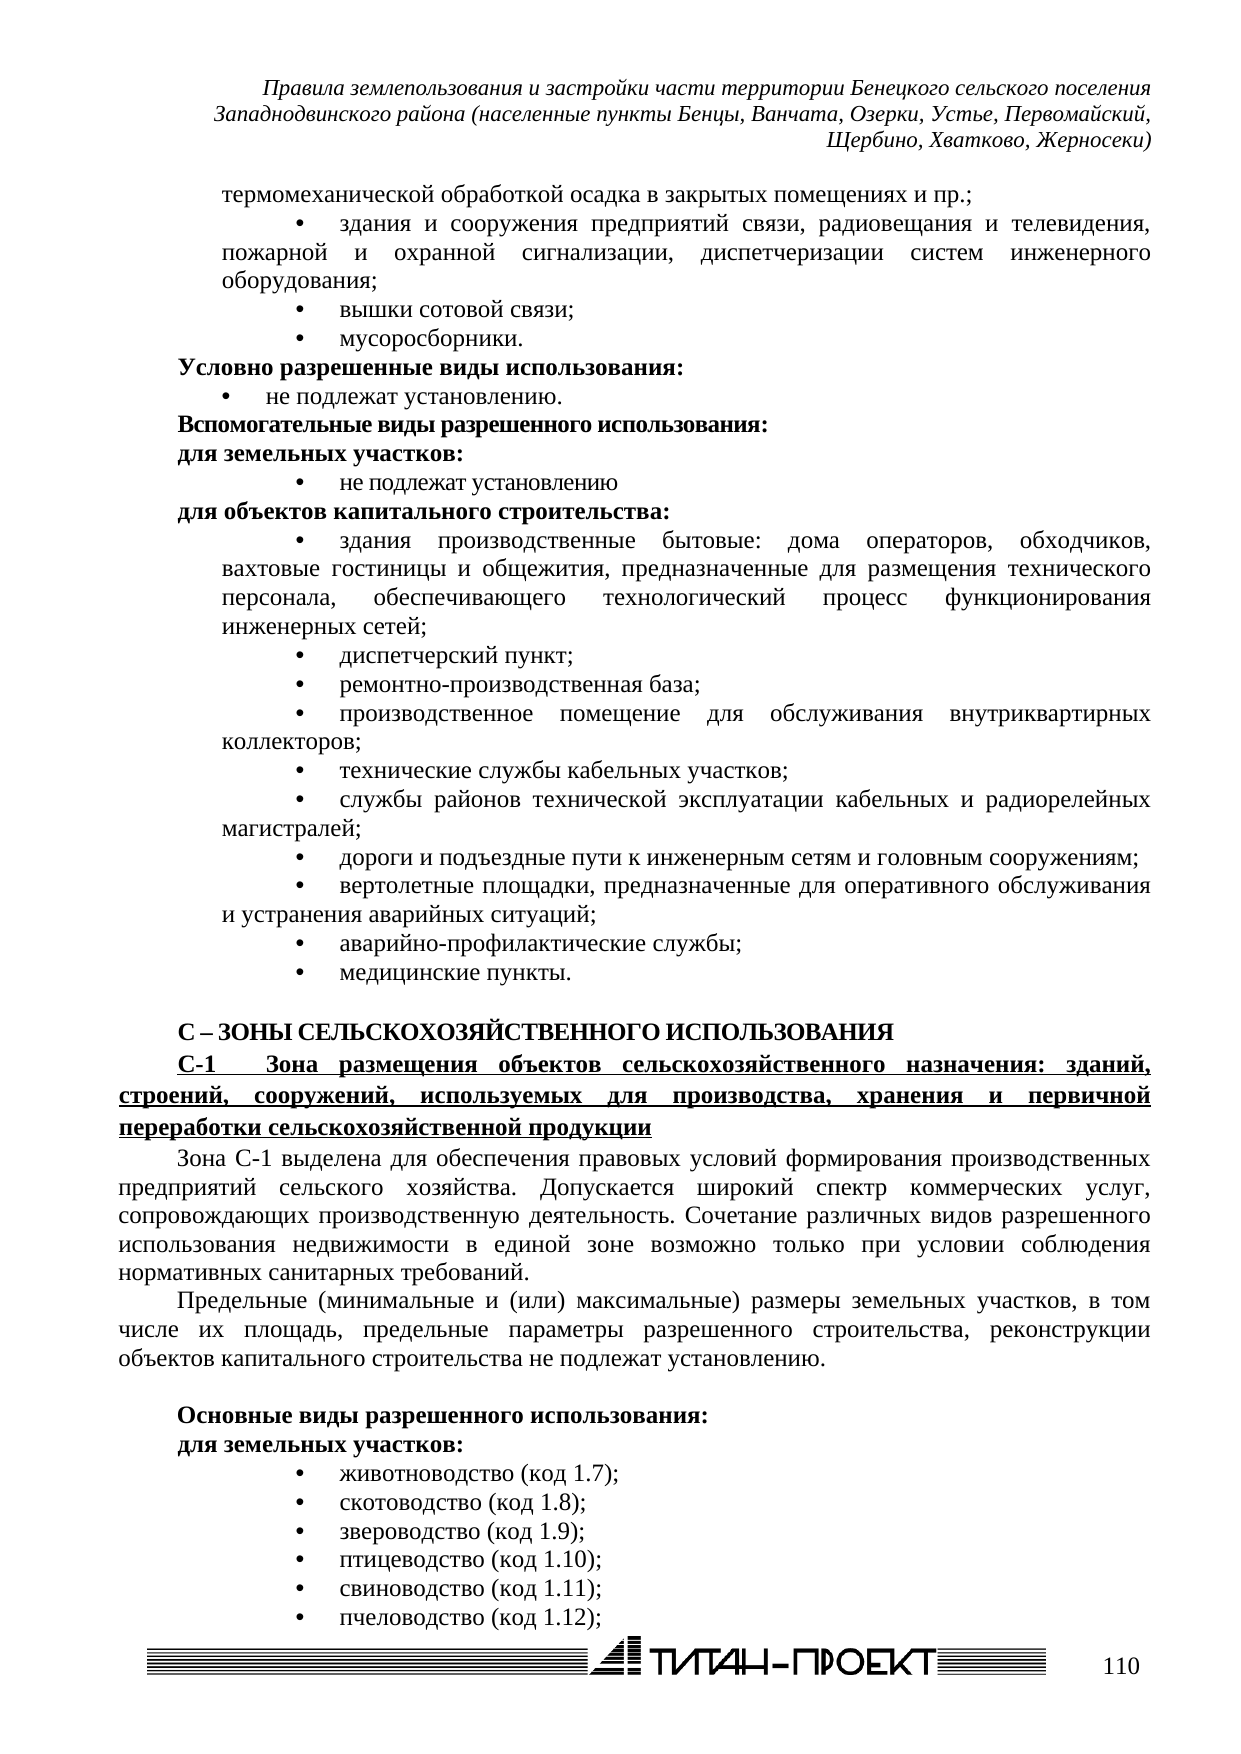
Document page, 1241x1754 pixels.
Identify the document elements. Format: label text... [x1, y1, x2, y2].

text Основные виды разрешенного использования: [118, 1400, 1152, 1429]
text для земельных участков: [118, 438, 1152, 467]
list звероводство (код 1.9); [222, 1516, 1152, 1544]
list мусоросборники. [222, 323, 1152, 352]
text С-1 Зона размещения объектов сельскохозяйственного назначения: зданий, строений, сооружений, используемых для производства, хранения и первичной переработки сельскохозяйственной продукции [119, 1049, 1152, 1141]
list аварийно-профилактические службы; [222, 928, 1152, 957]
text С – ЗОНЫ СЕЛЬСКОХОЗЯЙСТВЕННОГО ИСПОЛЬЗОВАНИЯ [119, 1017, 1152, 1046]
text для объектов капитального строительства: [118, 496, 1152, 525]
list вертолетные площадки, предназначенные для оперативного обслуживания и устранения аварийных ситуаций; [222, 870, 1152, 928]
list вышки сотовой связи; [222, 294, 1152, 323]
list пчеловодство (код 1.12); [222, 1602, 1152, 1631]
list дороги и подъездные пути к инженерным сетям и головным сооружениям; [222, 842, 1152, 870]
list технические службы кабельных участков; [222, 755, 1152, 784]
list животноводство (код 1.7); [222, 1458, 1152, 1487]
list скотоводство (код 1.8); [222, 1487, 1152, 1516]
list медицинские пункты. [222, 957, 1152, 986]
picture [147, 1636, 1046, 1675]
list производственное помещение для обслуживания внутриквартирных коллекторов; [222, 697, 1152, 755]
list диспетчерский пункт; [222, 640, 1152, 669]
text Зона С-1 выделена для обеспечения правовых условий формирования производственных предприятий сельского хозяйства. Допускается широкий спектр коммерческих услуг, сопровождающих производственную деятельность. Сочетание различных видов разрешенного использования недвижимости в единой зоне возможно только при условии соблюдения нормативных санитарных требований. [118, 1143, 1152, 1286]
text Вспомогательные виды разрешенного использования: [118, 409, 1152, 438]
list птицеводство (код 1.10); [222, 1544, 1152, 1573]
list не подлежат установлению [221, 467, 1152, 496]
list не подлежат установлению. [221, 381, 1152, 409]
list здания производственные бытовые: дома операторов, обходчиков, вахтовые гостиницы и общежития, предназначенные для размещения технического персонала, обеспечивающего технологический процесс функционирования инженерных сетей; [222, 525, 1152, 640]
text Предельные (минимальные и (или) максимальные) размеры земельных участков, в том числе их площадь, предельные параметры разрешенного строительства, реконструкции объектов капитального строительства не подлежат установлению. [118, 1286, 1152, 1372]
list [222, 179, 1152, 208]
list службы районов технической эксплуатации кабельных и радиорелейных магистралей; [222, 784, 1152, 842]
text Условно разрешенные виды использования: [118, 352, 1152, 381]
list здания и сооружения предприятий связи, радиовещания и телевидения, пожарной и охранной сигнализации, диспетчеризации систем инженерного оборудования; [222, 208, 1152, 294]
text для земельных участков: [118, 1429, 1152, 1458]
list свиноводство (код 1.11); [222, 1573, 1152, 1602]
list ремонтно-производственная база; [222, 669, 1152, 697]
